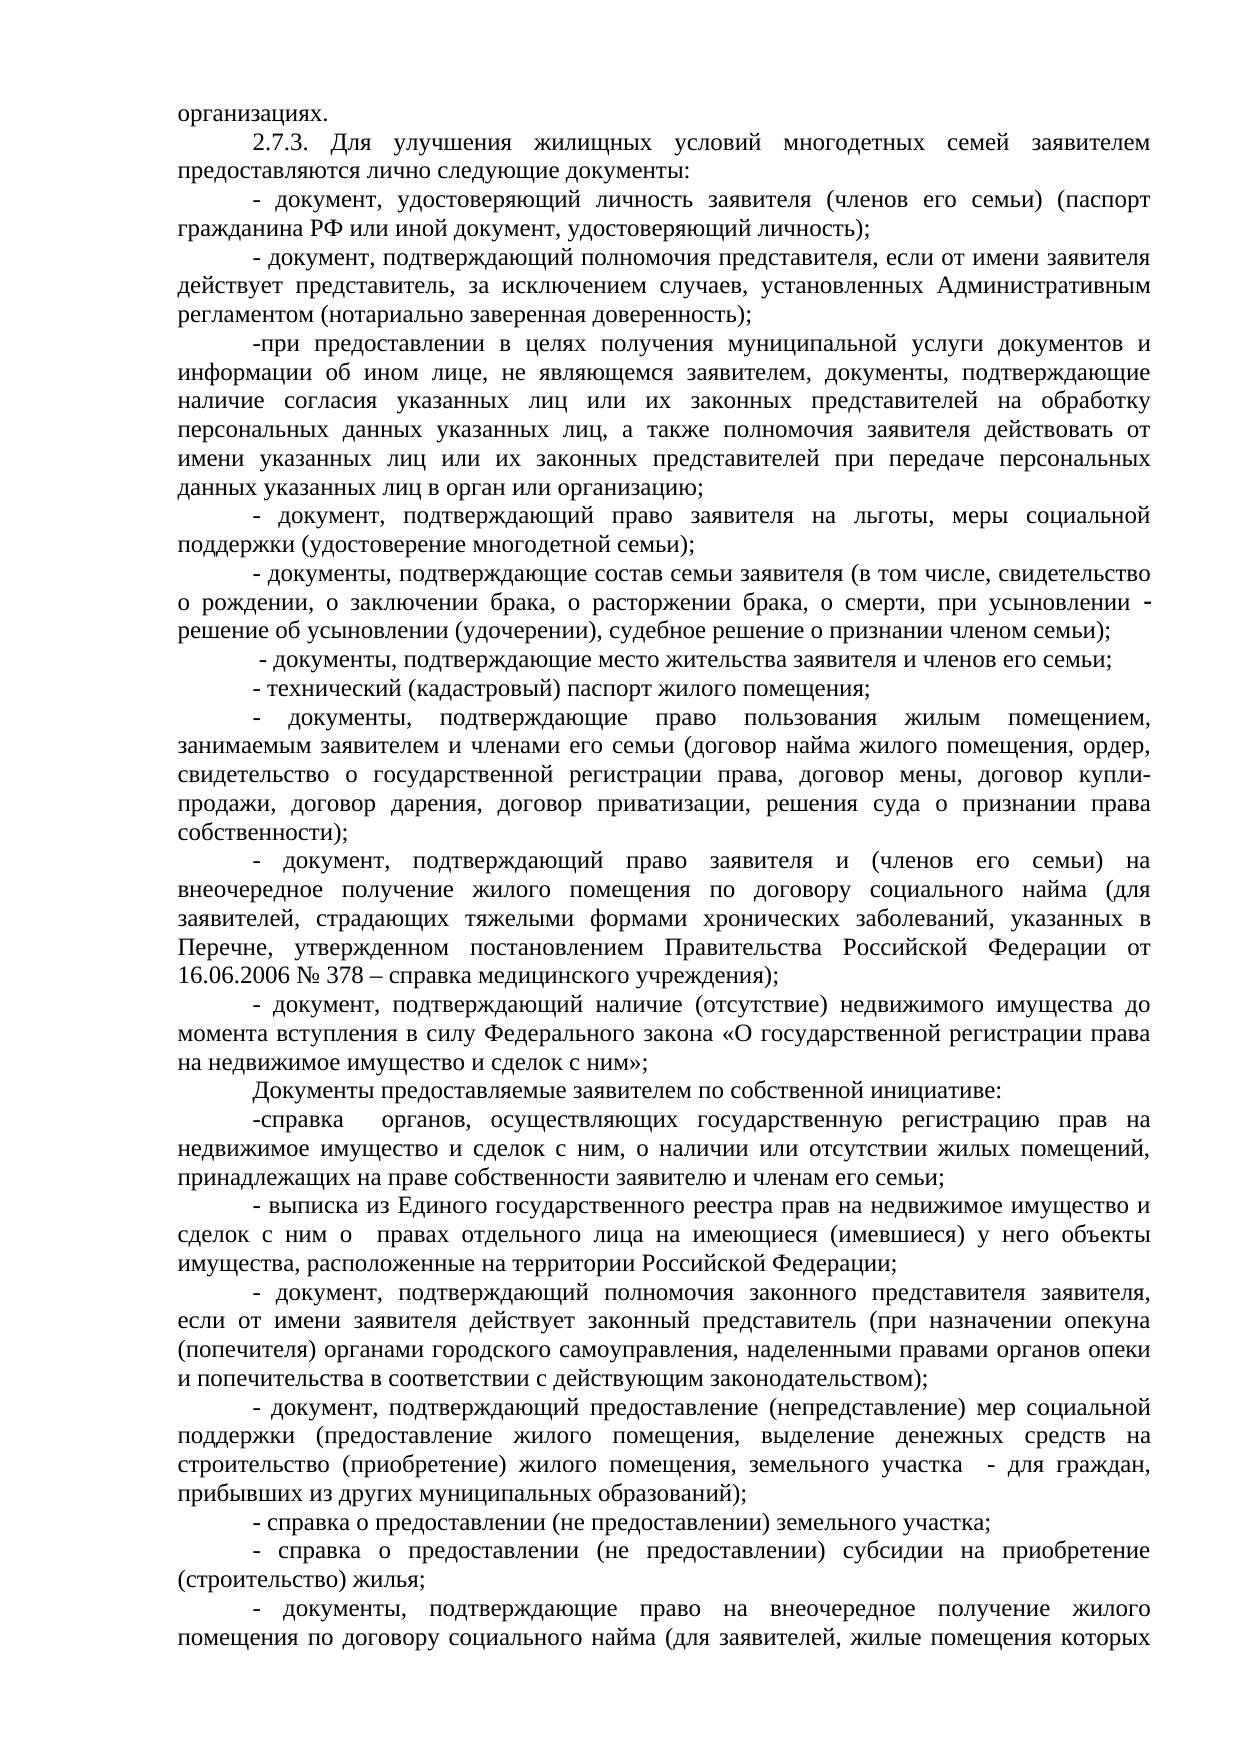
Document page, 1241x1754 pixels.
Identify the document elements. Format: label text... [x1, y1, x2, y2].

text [177, 98, 1152, 127]
text - документ, подтверждающий полномочия законного представителя заявителя, если от имени заявителя действует законный представитель (при назначении опекуна (попечителя) органами городского самоуправления, наделенными правами органов опеки и попечительства в соответствии с действующим законодательством); [177, 1277, 1152, 1392]
text - документы, подтверждающие право пользования жилым помещением, занимаемым заявителем и членами его семьи (договор найма жилого помещения, ордер, свидетельство о государственной регистрации права, договор мены, договор купли-продажи, договор дарения, договор приватизации, решения суда о признании права собственности); [177, 702, 1152, 845]
text - выписка из Единого государственного реестра прав на недвижимое имущество и сделок с ним о правах отдельного лица на имеющиеся (имевшиеся) у него объекты имущества, расположенные на территории Российской Федерации; [177, 1190, 1152, 1277]
text - технический (кадастровый) паспорт жилого помещения; [177, 673, 1152, 702]
text -при предоставлении в целях получения муниципальной услуги документов и информации об ином лице, не являющемся заявителем, документы, подтверждающие наличие согласия указанных лиц или их законных представителей на обработку персональных данных указанных лиц, а также полномочия заявителя действовать от имени указанных лиц или их законных представителей при передаче персональных данных указанных лиц в орган или организацию; [177, 328, 1152, 500]
text - справка о предоставлении (не предоставлении) субсидии на приобретение (строительство) жилья; [177, 1535, 1152, 1593]
text Документы предоставляемые заявителем по собственной инициативе: [177, 1075, 1152, 1104]
text - справка о предоставлении (не предоставлении) земельного участка; [177, 1507, 1152, 1535]
text 2.7.3. Для улучшения жилищных условий многодетных семей заявителем предоставляются лично следующие документы: [177, 127, 1152, 184]
text - документы, подтверждающие место жительства заявителя и членов его семьи; [177, 644, 1152, 673]
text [177, 1593, 1152, 1650]
text - документ, подтверждающий предоставление (непредставление) мер социальной поддержки (предоставление жилого помещения, выделение денежных средств на строительство (приобретение) жилого помещения, земельного участка - для граждан, прибывших из других муниципальных образований); [177, 1392, 1152, 1507]
text - документ, подтверждающий полномочия представителя, если от имени заявителя действует представитель, за исключением случаев, установленных Административным регламентом (нотариально заверенная доверенность); [177, 242, 1152, 328]
text - документ, подтверждающий наличие (отсутствие) недвижимого имущества до момента вступления в силу Федерального закона «О государственной регистрации права на недвижимое имущество и сделок с ним»; [177, 989, 1152, 1075]
text - документ, удостоверяющий личность заявителя (членов его семьи) (паспорт гражданина РФ или иной документ, удостоверяющий личность); [177, 184, 1152, 242]
text - документы, подтверждающие состав семьи заявителя (в том числе, свидетельство о рождении, о заключении брака, о расторжении брака, о смерти, при усыновлении решение об усыновлении (удочерении), судебное решение о признании членом семьи); [177, 558, 1152, 644]
text - документ, подтверждающий право заявителя на льготы, меры социальной поддержки (удостоверение многодетной семьи); [177, 500, 1152, 558]
text - документ, подтверждающий право заявителя и (членов его семьи) на внеочередное получение жилого помещения по договору социального найма (для заявителей, страдающих тяжелыми формами хронических заболеваний, указанных в Перечне, утвержденном постановлением Правительства Российской Федерации от 16.06.2006 № 378 – справка медицинского учреждения); [177, 845, 1152, 989]
text -справка органов, осуществляющих государственную регистрацию прав на недвижимое имущество и сделок с ним, о наличии или отсутствии жилых помещений, принадлежащих на праве собственности заявителю и членам его семьи; [177, 1104, 1152, 1190]
